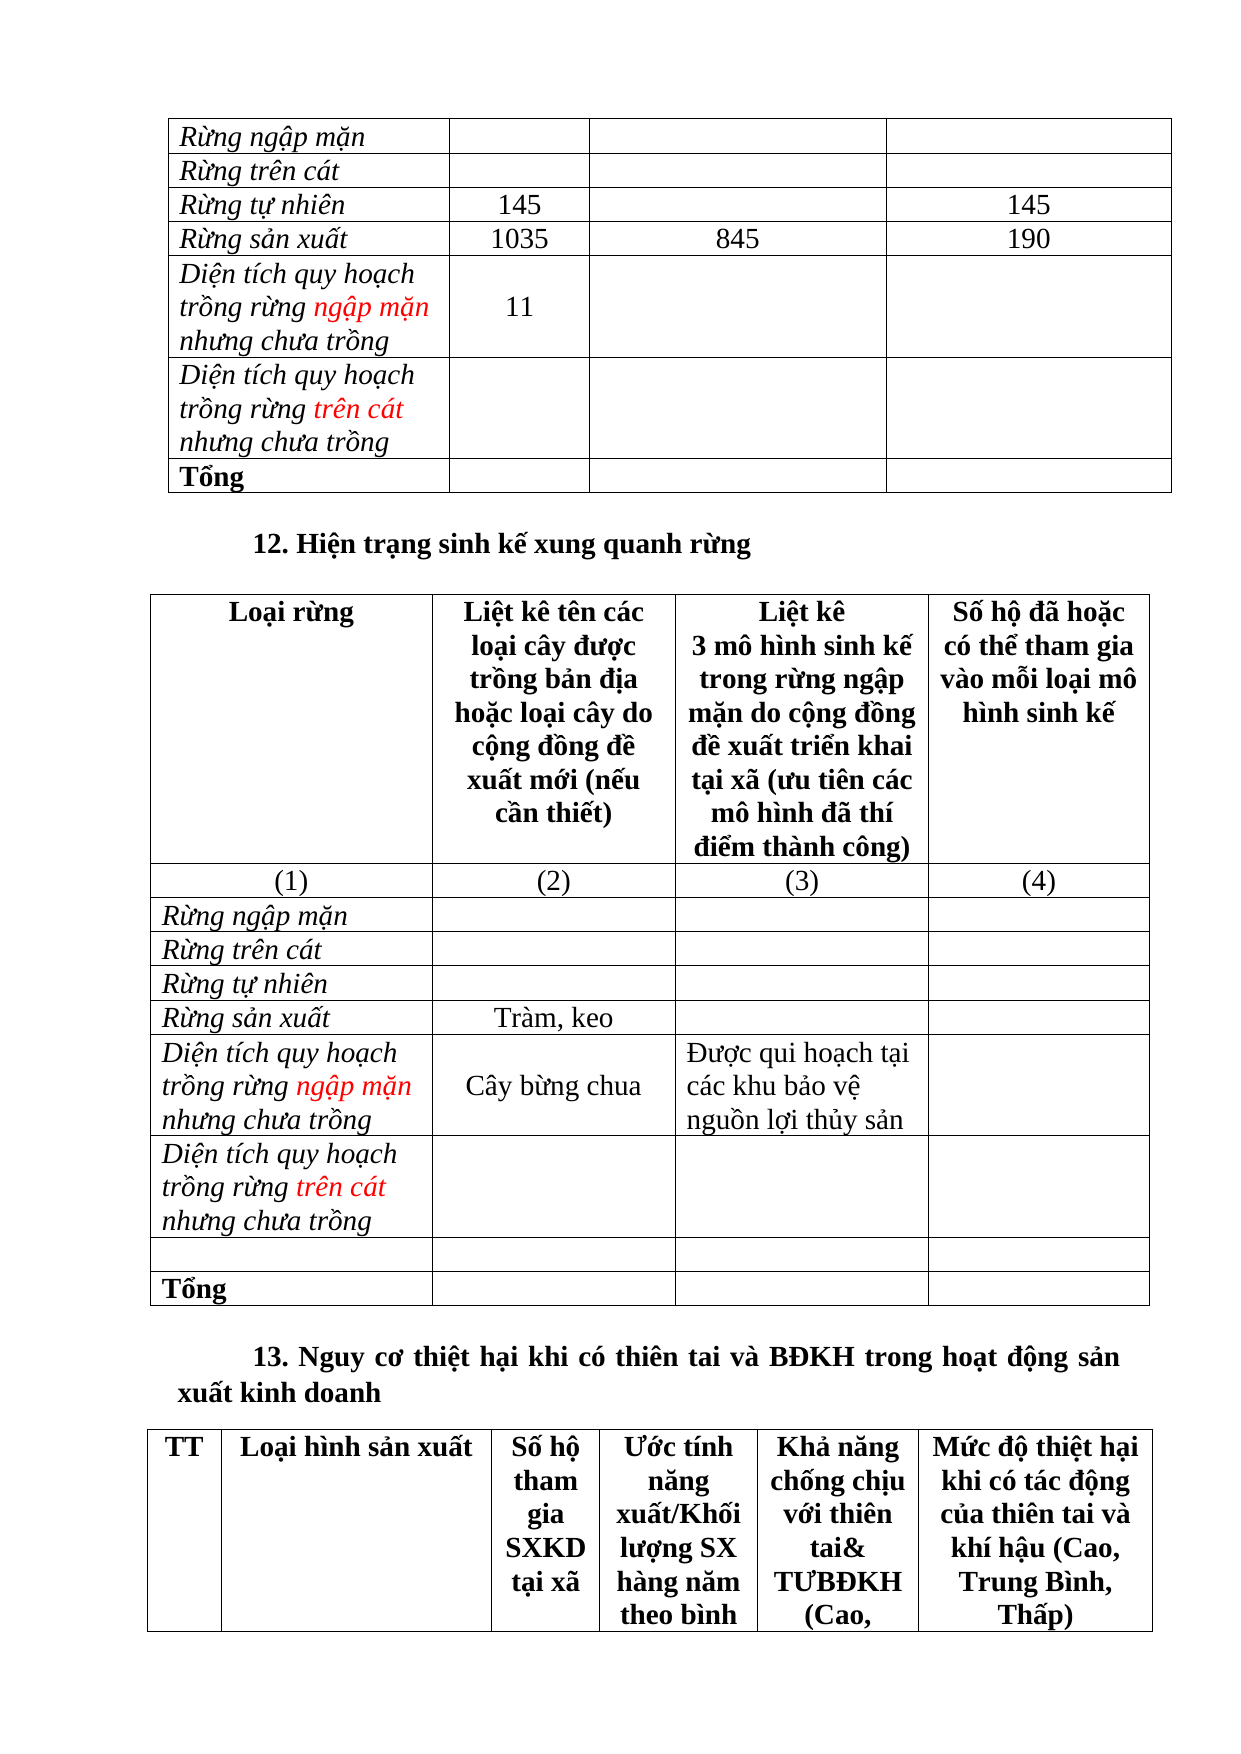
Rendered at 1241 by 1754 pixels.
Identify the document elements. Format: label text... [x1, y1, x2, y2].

table_cell [433, 966, 675, 1000]
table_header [919, 1430, 1152, 1631]
table_cell [676, 932, 928, 965]
table_cell [929, 966, 1149, 1000]
table_cell [590, 459, 886, 492]
table_cell Rừng tự nhiên [169, 188, 449, 221]
table_cell Rừng ngập mặn [151, 898, 432, 931]
table_cell (3) [676, 864, 928, 897]
table_cell [887, 459, 1171, 492]
table_header TT [148, 1430, 221, 1631]
table_cell [450, 358, 589, 458]
table_cell Diện tích quy hoạch trồng rừng trên cát nhưng chưa trồng [169, 358, 449, 458]
table_cell [676, 1238, 928, 1271]
table_cell [887, 154, 1171, 187]
table_cell [590, 256, 886, 357]
table_cell [590, 154, 886, 187]
table_cell 190 [887, 222, 1171, 255]
table_header Liệt kê 3 mô hình sinh kế trong rừng ngập mặn do cộng đồng đề xuất triển khai tại xã (ưu tiên các mô hình đã thí điểm thành công) [676, 595, 928, 863]
table_cell [887, 256, 1171, 357]
table_cell [433, 1238, 675, 1271]
table_cell Rừng sản xuất [151, 1001, 432, 1034]
table_cell 145 [450, 188, 589, 221]
table_cell [929, 1272, 1149, 1305]
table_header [492, 1430, 599, 1631]
table_cell [450, 459, 589, 492]
table_cell Rừng ngập mặn [169, 119, 449, 152]
table_cell [929, 1035, 1149, 1135]
table_cell Tổng [169, 459, 449, 492]
table_cell Tổng [151, 1272, 432, 1305]
table_cell [433, 1272, 675, 1305]
table_cell (1) [151, 864, 432, 897]
table_cell [676, 1272, 928, 1305]
text 13. Nguy cơ thiệt hại khi có thiên tai và BĐKH trong hoạt động sản xuất kinh doanh [177, 1339, 1122, 1409]
table_cell [676, 1001, 928, 1034]
table_cell (4) [929, 864, 1149, 897]
table_cell Được qui hoạch tại các khu bảo vệ nguồn lợi thủy sản [676, 1035, 928, 1135]
table_cell [433, 1136, 675, 1237]
table_cell [929, 932, 1149, 965]
table_cell [676, 898, 928, 931]
table_cell [590, 358, 886, 458]
table_cell [929, 1136, 1149, 1237]
text 12. Hiện trạng sinh kế xung quanh rừng [177, 526, 1122, 560]
table_cell 845 [590, 222, 886, 255]
table_cell Diện tích quy hoạch trồng rừng ngập mặn nhưng chưa trồng [151, 1035, 432, 1135]
table_cell [590, 188, 886, 221]
table_cell Rừng trên cát [151, 932, 432, 965]
table_cell 1035 [450, 222, 589, 255]
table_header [600, 1430, 757, 1631]
table_cell Rừng sản xuất [169, 222, 449, 255]
table_header Loại rừng [151, 595, 432, 863]
table_cell 145 [887, 188, 1171, 221]
table_cell Diện tích quy hoạch trồng rừng trên cát nhưng chưa trồng [151, 1136, 432, 1237]
table_header Loại hình sản xuất [222, 1430, 491, 1631]
table_cell [433, 932, 675, 965]
table_cell [929, 898, 1149, 931]
table_cell [590, 119, 886, 152]
table_cell (2) [433, 864, 675, 897]
table_cell Tràm, keo [433, 1001, 675, 1034]
table_cell [433, 898, 675, 931]
table_cell [676, 966, 928, 1000]
table_cell Rừng tự nhiên [151, 966, 432, 1000]
table_cell [887, 119, 1171, 152]
table_header Liệt kê tên các loại cây được trồng bản địa hoặc loại cây do cộng đồng đề xuất mới (nếu cần thiết) [433, 595, 675, 863]
table_cell [887, 358, 1171, 458]
table_cell [676, 1136, 928, 1237]
table_cell [929, 1001, 1149, 1034]
table_cell Cây bừng chua [433, 1035, 675, 1135]
table_cell [450, 154, 589, 187]
table_cell [151, 1238, 432, 1271]
table_cell Rừng trên cát [169, 154, 449, 187]
table_cell [929, 1238, 1149, 1271]
table_cell Diện tích quy hoạch trồng rừng ngập mặn nhưng chưa trồng [169, 256, 449, 357]
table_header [758, 1430, 918, 1631]
table_header Số hộ đã hoặc có thể tham gia vào mỗi loại mô hình sinh kế [929, 595, 1149, 863]
table_cell 11 [450, 256, 589, 357]
table_cell [450, 119, 589, 152]
